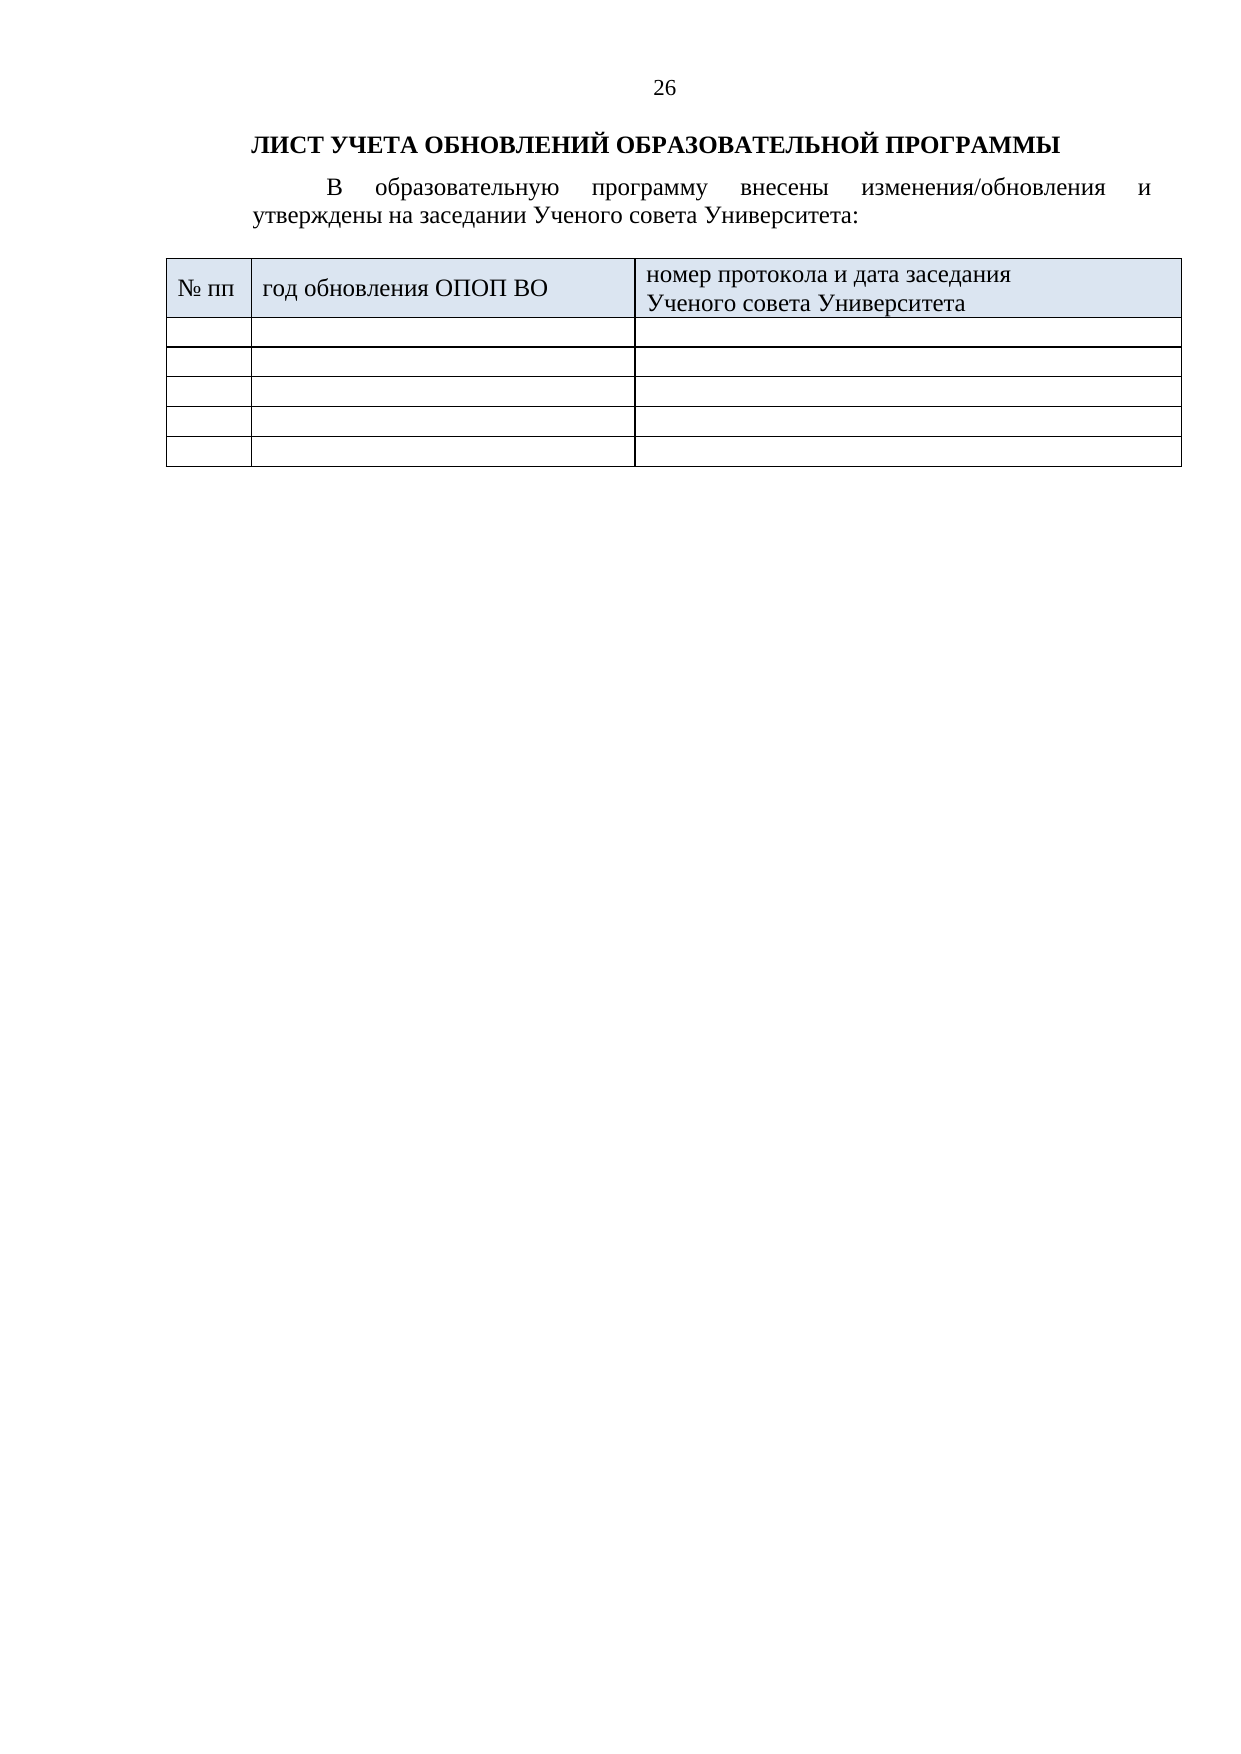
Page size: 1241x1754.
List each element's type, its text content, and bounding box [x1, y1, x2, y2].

table_cell [636, 407, 1181, 436]
table_cell [636, 377, 1181, 406]
table_cell [167, 377, 251, 406]
table_header № пп [167, 259, 251, 317]
table_cell [167, 318, 251, 346]
table_cell [252, 377, 634, 406]
text В образовательную программу внесены изменения/обновления и утверждены на заседании Ученого совета Университета: [252, 172, 1152, 229]
table_cell [252, 348, 634, 376]
table_cell [636, 437, 1181, 466]
table_cell [167, 437, 251, 466]
table_cell [636, 348, 1181, 376]
table_cell [252, 437, 634, 466]
table_header номер протокола и дата заседания Ученого совета Университета [636, 259, 1181, 317]
table_cell [252, 407, 634, 436]
subtitle ЛИСТ УЧЕТА ОБНОВЛЕНИЙ ОБРАЗОВАТЕЛЬНОЙ ПРОГРАММЫ [177, 131, 1152, 159]
table_cell [636, 318, 1181, 346]
table_cell [167, 348, 251, 376]
table_header год обновления ОПОП ВО [252, 259, 634, 317]
table_cell [167, 407, 251, 436]
table_cell [252, 318, 634, 346]
